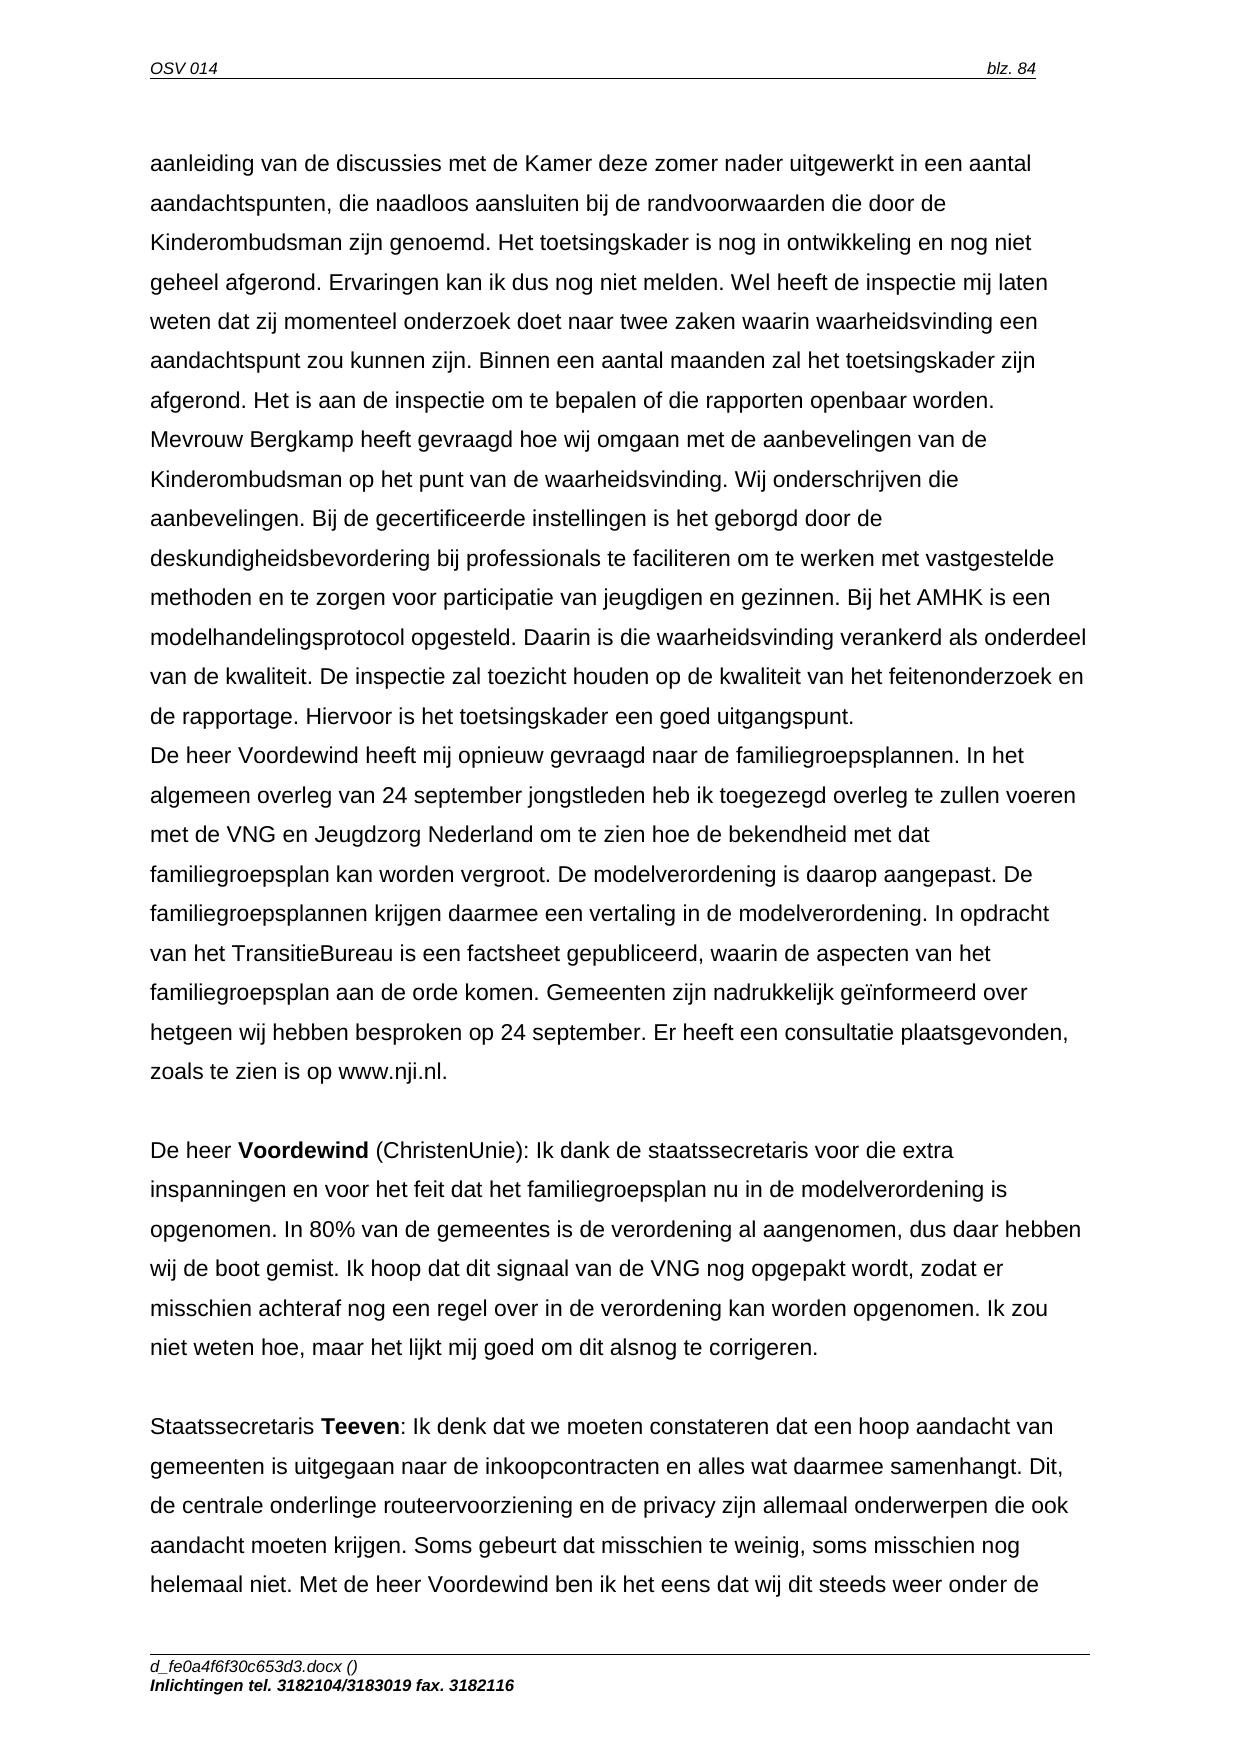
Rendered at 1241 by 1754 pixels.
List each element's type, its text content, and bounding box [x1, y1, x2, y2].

text De heer Voordewind heeft mij opnieuw gevraagd naar de familiegroepsplannen. In het algemeen overleg van 24 september jongstleden heb ik toegezegd overleg te zullen voeren met de VNG en Jeugdzorg Nederland om te zien hoe de bekendheid met dat familiegroepsplan kan worden vergroot. De modelverordening is daarop aangepast. De familiegroepsplannen krijgen daarmee een vertaling in de modelverordening. In opdracht van het TransitieBureau is een factsheet gepubliceerd, waarin de aspecten van het familiegroepsplan aan de orde komen. Gemeenten zijn nadrukkelijk geïnformeerd over hetgeen wij hebben besproken op 24 september. Er heeft een consultatie plaatsgevonden, zoals te zien is op www.nji.nl. [150, 742, 1090, 1084]
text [150, 150, 1090, 413]
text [150, 1413, 1090, 1598]
text De heer Voordewind (ChristenUnie): Ik dank de staatssecretaris voor die extra inspanningen en voor het feit dat het familiegroepsplan nu in de modelverordening is opgenomen. In 80% van de gemeentes is de verordening al aangenomen, dus daar hebben wij de boot gemist. Ik hoop dat dit signaal van de VNG nog opgepakt wordt, zodat er misschien achteraf nog een regel over in de verordening kan worden opgenomen. Ik zou niet weten hoe, maar het lijkt mij goed om dit alsnog te corrigeren. [150, 1137, 1090, 1361]
text Mevrouw Bergkamp heeft gevraagd hoe wij omgaan met de aanbevelingen van de Kinderombudsman op het punt van de waarheidsvinding. Wij onderschrijven die aanbevelingen. Bij de gecertificeerde instellingen is het geborgd door de deskundigheidsbevordering bij professionals te faciliteren om te werken met vastgestelde methoden en te zorgen voor participatie van jeugdigen en gezinnen. Bij het AMHK is een modelhandelingsprotocol opgesteld. Daarin is die waarheidsvinding verankerd als onderdeel van de kwaliteit. De inspectie zal toezicht houden op de kwaliteit van het feitenonderzoek en de rapportage. Hiervoor is het toetsingskader een goed uitgangspunt. [150, 426, 1090, 729]
